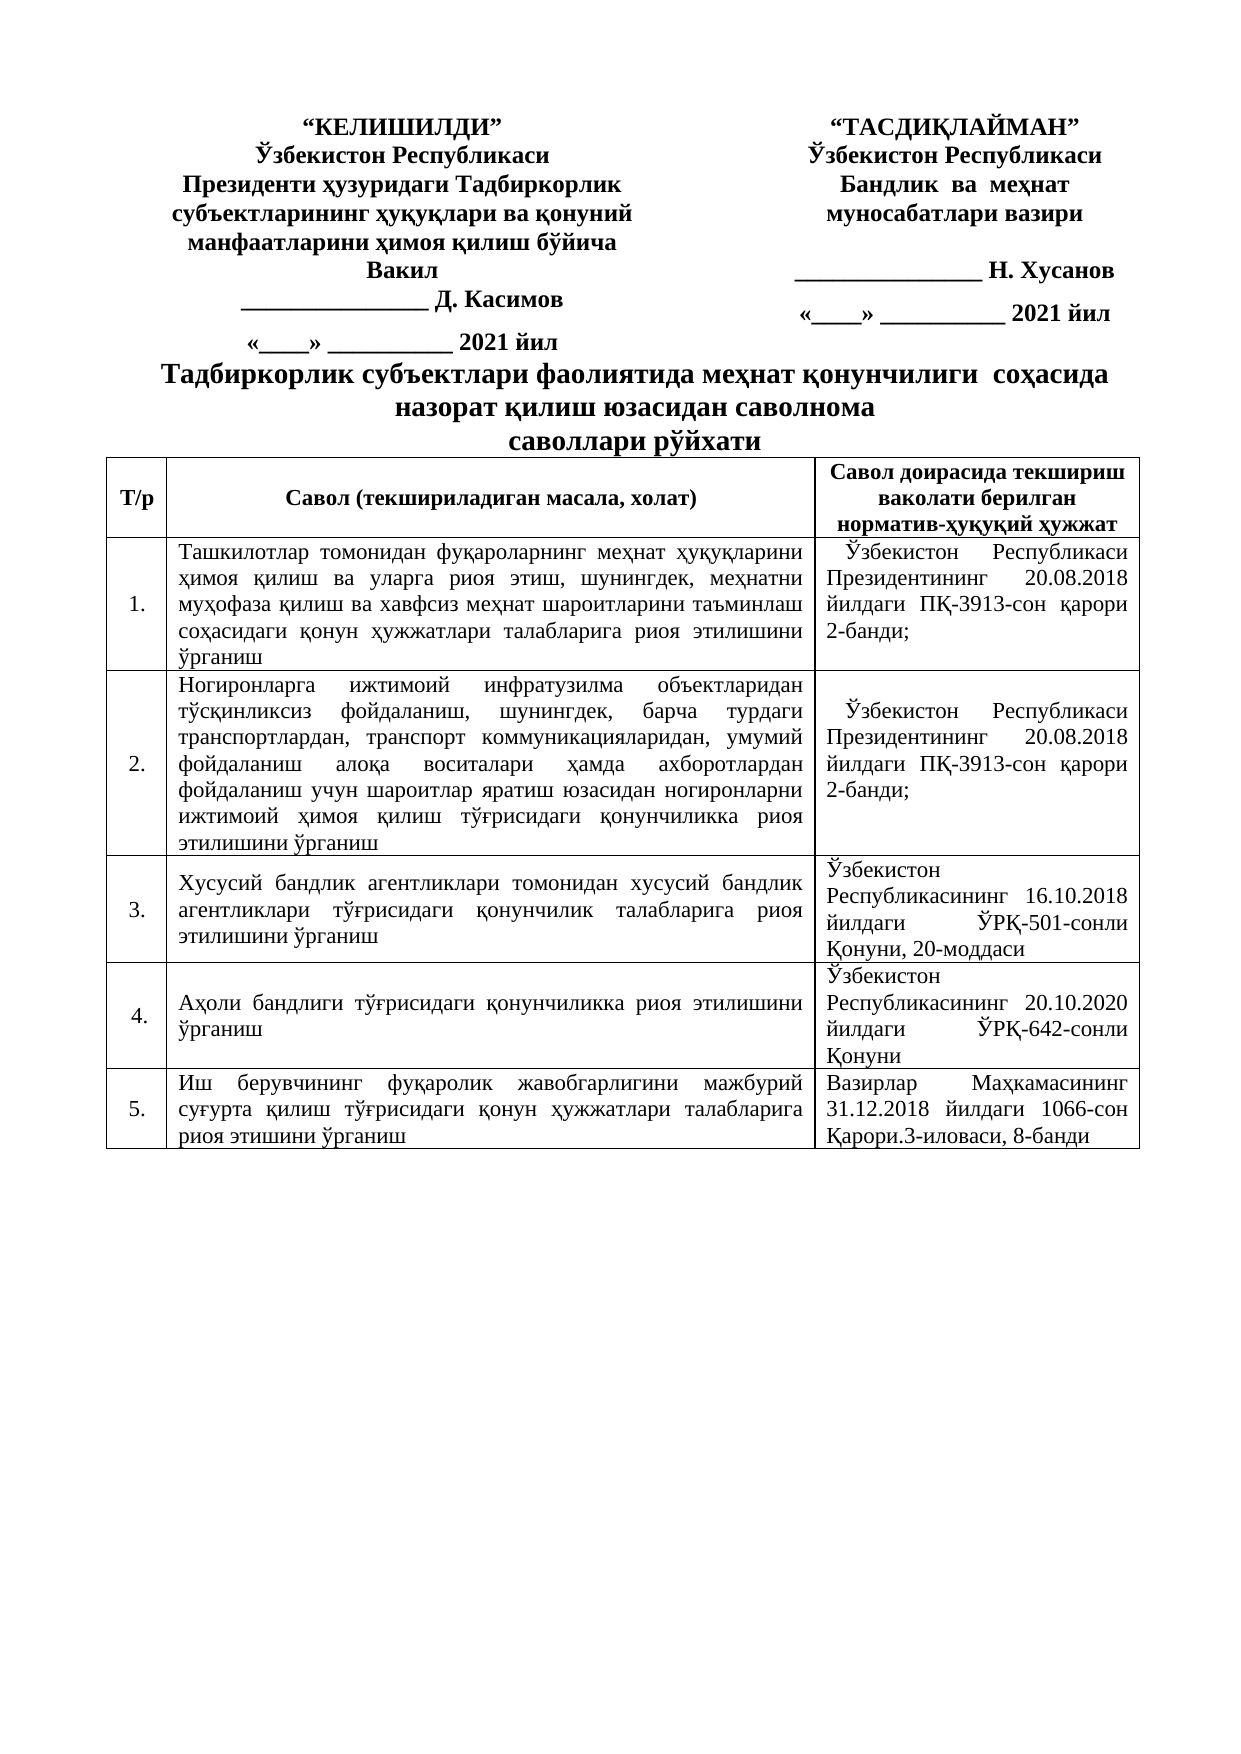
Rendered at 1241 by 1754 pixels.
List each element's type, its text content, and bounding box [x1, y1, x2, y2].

table_cell Ногиронларга ижтимоий инфратузилма объектларидан тўсқинликсиз фойдаланиш, шунингдек, барча турдаги транспортлардан, транспорт коммуникацияларидан, умумий фойдаланиш алоқа воситалари ҳамда ахборотлардан фойдаланиш учун шароитлар яратиш юзасидан ногиронларни ижтимоий ҳимоя қилиш тўғрисидаги қонунчиликка риоя этилишини ўрганиш [167, 671, 814, 855]
table_cell 1. [107, 538, 166, 669]
table_header “КЕЛИШИЛДИ” Ўзбекистон Республикаси Президенти ҳузуридаги Тадбиркорлик субъектларининг ҳуқуқлари ва қонуний манфаатларини ҳимоя қилиш бўйича Вакил _______________ Д. Касимов «____» __________ 2021 йил [159, 112, 645, 356]
table_cell Ўзбекистон Республикаси Президентининг 20.08.2018 йилдаги ПҚ-3913-сон қарори 2-банди; [816, 538, 1139, 669]
table_cell Ўзбекистон Республикасининг 20.10.2020 йилдаги ЎРҚ-642-сонли Қонуни [816, 963, 1139, 1068]
text саволлари рўйхати [118, 423, 1152, 457]
table_cell Ўзбекистон Республикаси Президентининг 20.08.2018 йилдаги ПҚ-3913-сон қарори 2-банди; [816, 671, 1139, 855]
text Тадбиркорлик субъектлари фаолиятида меҳнат қонунчилиги соҳасида назорат қилиш юзасидан саволнома [118, 156, 1152, 423]
table_cell Иш берувчининг фуқаролик жавобгарлигини мажбурий суғурта қилиш тўғрисидаги қонун ҳужжатлари талабларига риоя этишини ўрганиш [167, 1069, 814, 1148]
table_cell 2. [107, 671, 166, 855]
table_cell Хусусий бандлик агентликлари томонидан хусусий бандлик агентликлари тўғрисидаги қонунчилик талабларига риоя этилишини ўрганиш [167, 856, 814, 962]
table_cell 4. [107, 963, 166, 1068]
table_cell Аҳоли бандлиги тўғрисидаги қонунчиликка риоя этилишини ўрганиш [167, 963, 814, 1068]
table_header Савол (текшириладиган масала, холат) [167, 458, 814, 537]
table_cell 3. [107, 856, 166, 962]
table_header Савол доирасида текшириш ваколати берилган норматив-ҳуқуқий ҳужжат [816, 458, 1139, 537]
table_cell Ташкилотлар томонидан фуқароларнинг меҳнат ҳуқуқларини ҳимоя қилиш ва уларга риоя этиш, шунингдек, меҳнатни муҳофаза қилиш ва хавфсиз меҳнат шароитларини таъминлаш соҳасидаги қонун ҳужжатлари талабларига риоя этилишини ўрганиш [167, 538, 814, 669]
table_cell Ўзбекистон Республикасининг 16.10.2018 йилдаги ЎРҚ-501-сонли Қонуни, 20-моддаси [816, 856, 1139, 962]
table_header Т/р [107, 458, 166, 537]
table_cell Вазирлар Маҳкамасининг 31.12.2018 йилдаги 1066-сон Қарори.3-иловаси, 8-банди [816, 1069, 1139, 1148]
table_header “ТАСДИҚЛАЙМАН” Ўзбекистон Республикаси Бандлик ва меҳнат муносабатлари вазири _______________ Н. Хусанов «____» __________ 2021 йил [645, 112, 1189, 356]
table_cell 5. [107, 1069, 166, 1148]
